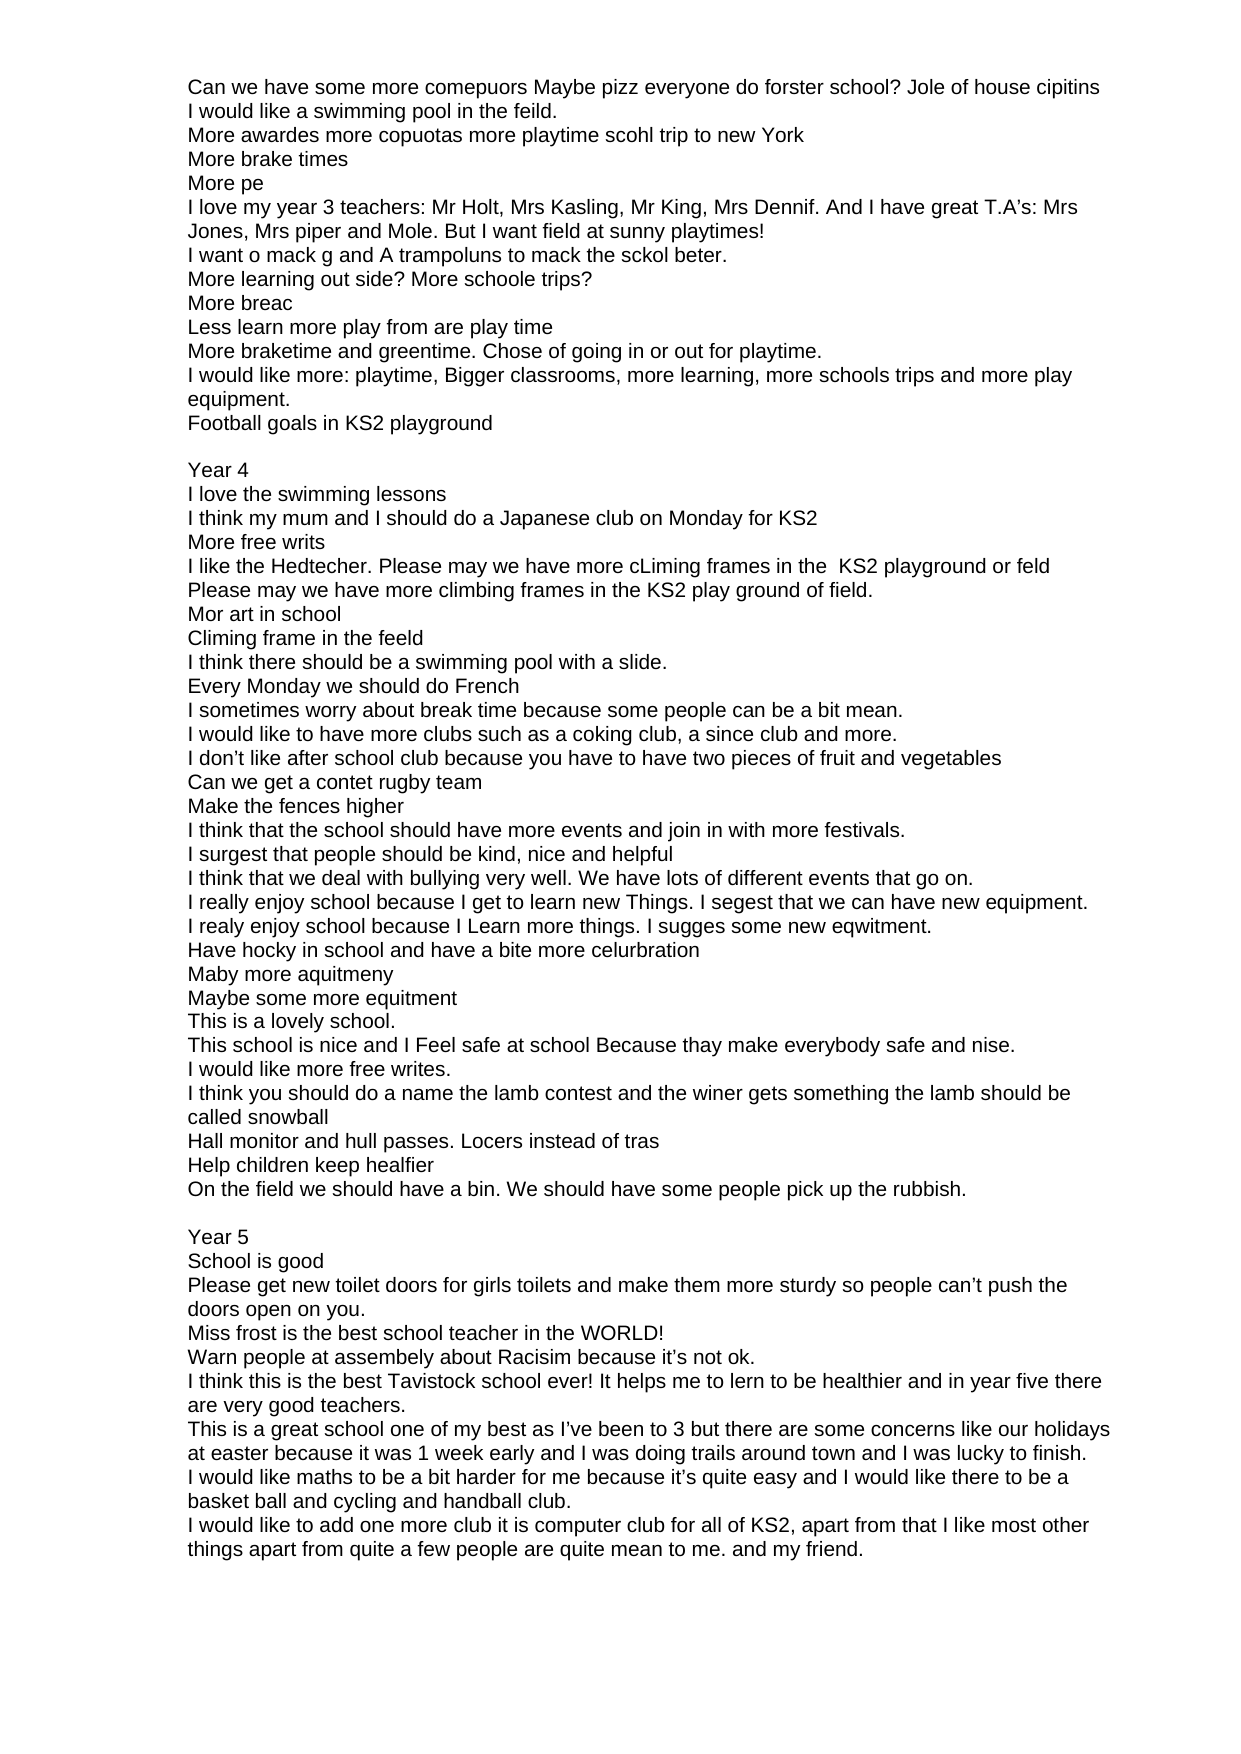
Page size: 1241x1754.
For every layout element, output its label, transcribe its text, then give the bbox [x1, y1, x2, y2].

text I like the Hedtecher. Please may we have more cLiming frames in the KS2 playground or feld [187, 554, 1125, 578]
text Hall monitor and hull passes. Locers instead of tras [187, 1129, 1125, 1153]
text I would like to have more clubs such as a coking club, a since club and more. [187, 722, 1125, 746]
text Year 4 [187, 458, 1125, 482]
text This is a lovely school. [187, 1009, 1125, 1033]
text I think you should do a name the lamb contest and the winer gets something the lamb should be called snowball [187, 1081, 1125, 1129]
text Warn people at assembely about Racisim because it’s not ok. [187, 1345, 1125, 1369]
text I want o mack g and A trampoluns to mack the sckol beter. [187, 243, 1125, 267]
text I would like a swimming pool in the feild. [187, 99, 1125, 123]
text More free writs [187, 530, 1125, 554]
text Maybe some more equitment [187, 985, 1125, 1009]
text I would like more free writes. [187, 1057, 1125, 1081]
text Please may we have more climbing frames in the KS2 play ground of field. [187, 578, 1125, 602]
text I think there should be a swimming pool with a slide. [187, 650, 1125, 674]
text More learning out side? More schoole trips? [187, 267, 1125, 291]
text I think this is the best Tavistock school ever! It helps me to lern to be healthier and in year five there are very good teachers. [187, 1369, 1125, 1417]
text This school is nice and I Feel safe at school Because thay make everybody safe and nise. [187, 1033, 1125, 1057]
text School is good [187, 1249, 1125, 1273]
text I really enjoy school because I get to learn new Things. I segest that we can have new equipment. [187, 889, 1125, 913]
text I love my year 3 teachers: Mr Holt, Mrs Kasling, Mr King, Mrs Dennif. And I have great T.A’s: Mrs Jones, Mrs piper and Mole. But I want field at sunny playtimes! [187, 195, 1125, 243]
text Make the fences higher [187, 794, 1125, 818]
text Less learn more play from are play time [187, 314, 1125, 338]
text I think that the school should have more events and join in with more festivals. [187, 818, 1125, 842]
text Every Monday we should do French [187, 674, 1125, 698]
text Mor art in school [187, 602, 1125, 626]
text I think my mum and I should do a Japanese club on Monday for KS2 [187, 506, 1125, 530]
text I don’t like after school club because you have to have two pieces of fruit and vegetables [187, 746, 1125, 770]
text More brake times [187, 147, 1125, 171]
text This is a great school one of my best as I’ve been to 3 but there are some concerns like our holidays at easter because it was 1 week early and I was doing trails around town and I was lucky to finish. [187, 1417, 1125, 1464]
text Football goals in KS2 playground [187, 410, 1125, 434]
text I realy enjoy school because I Learn more things. I sugges some new eqwitment. [187, 913, 1125, 937]
text Please get new toilet doors for girls toilets and make them more sturdy so people can’t push the doors open on you. [187, 1273, 1125, 1321]
text More breac [187, 291, 1125, 314]
text Maby more aquitmeny [187, 961, 1125, 985]
text Year 5 [187, 1225, 1125, 1249]
text Have hocky in school and have a bite more celurbration [187, 937, 1125, 961]
text More braketime and greentime. Chose of going in or out for playtime. [187, 338, 1125, 362]
text Can we get a contet rugby team [187, 770, 1125, 794]
text Miss frost is the best school teacher in the WORLD! [187, 1321, 1125, 1345]
text Can we have some more comepuors Maybe pizz everyone do forster school? Jole of house cipitins [187, 75, 1125, 99]
text Climing frame in the feeld [187, 626, 1125, 650]
text I think that we deal with bullying very well. We have lots of different events that go on. [187, 866, 1125, 889]
text I love the swimming lessons [187, 482, 1125, 506]
text I would like more: playtime, Bigger classrooms, more learning, more schools trips and more play equipment. [187, 362, 1125, 410]
text I would like to add one more club it is computer club for all of KS2, apart from that I like most other things apart from quite a few people are quite mean to me. and my friend. [187, 1512, 1125, 1560]
text Help children keep healfier [187, 1153, 1125, 1177]
text More awardes more copuotas more playtime scohl trip to new York [187, 123, 1125, 147]
text I sometimes worry about break time because some people can be a bit mean. [187, 698, 1125, 722]
text I surgest that people should be kind, nice and helpful [187, 842, 1125, 866]
text More pe [187, 171, 1125, 195]
text On the field we should have a bin. We should have some people pick up the rubbish. [187, 1177, 1125, 1201]
text I would like maths to be a bit harder for me because it’s quite easy and I would like there to be a basket ball and cycling and handball club. [187, 1464, 1125, 1512]
